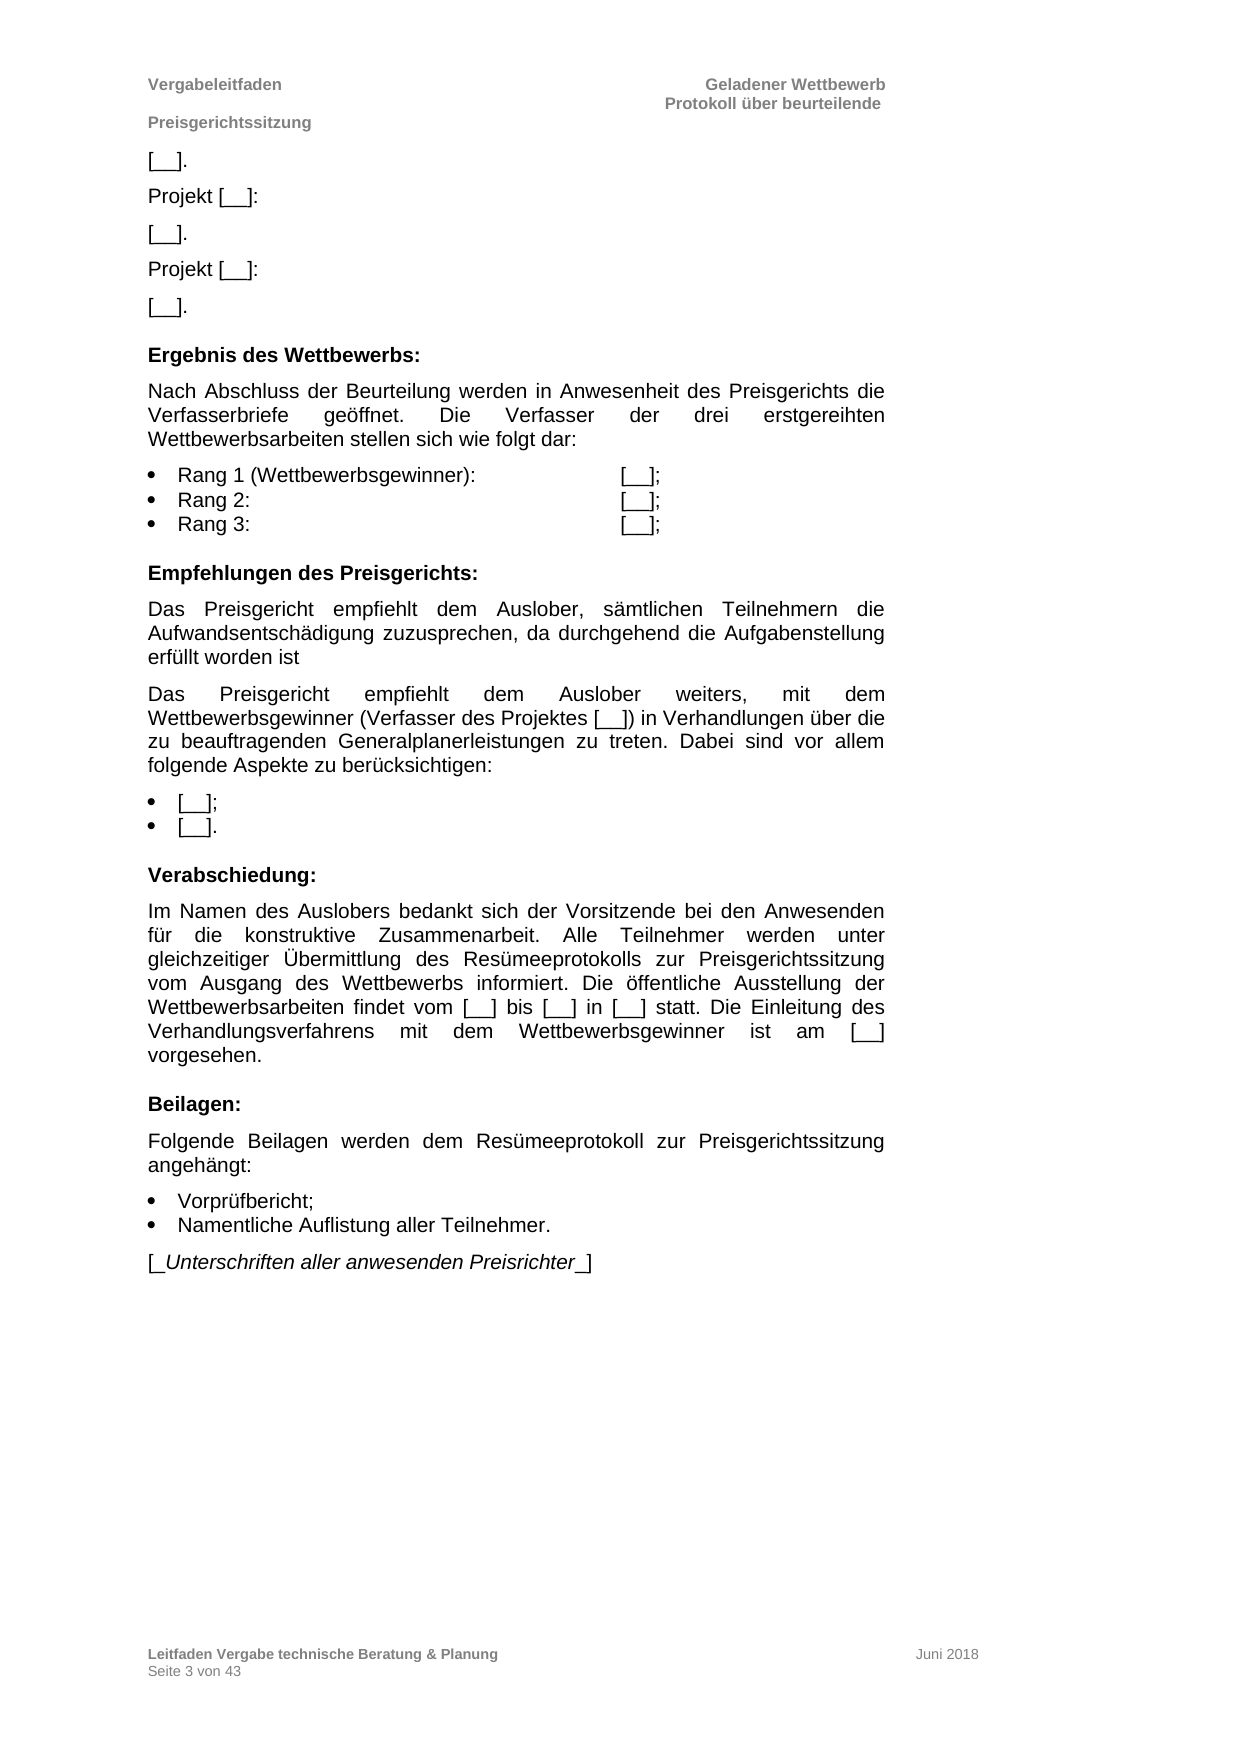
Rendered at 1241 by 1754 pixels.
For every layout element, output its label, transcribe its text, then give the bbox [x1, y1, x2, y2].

text [__]. [148, 221, 886, 244]
text Empfehlungen des Preisgerichts: [148, 561, 886, 584]
text Projekt [__]: [148, 184, 886, 208]
list Rang 2: [__]; [148, 487, 886, 511]
text [__]. [148, 148, 886, 172]
list Namentliche Auflistung aller Teilnehmer. [148, 1213, 886, 1237]
text Das Preisgericht empfiehlt dem Auslober weiters, mit dem Wettbewerbsgewinner (Verfasser des Projektes [__]) in Verhandlungen über die zu beauftragenden Generalplanerleistungen zu treten. Dabei sind vor allem folgende Aspekte zu berücksichtigen: [148, 681, 886, 777]
list [__]; [148, 790, 886, 814]
text Nach Abschluss der Beurteilung werden in Anwesenheit des Preisgerichts die Verfasserbriefe geöffnet. Die Verfasser der drei erstgereihten Wettbewerbsarbeiten stellen sich wie folgt dar: [148, 379, 886, 451]
list Rang 3: [__]; [148, 511, 886, 536]
text Folgende Beilagen werden dem Resümeeprotokoll zur Preisgerichtssitzung angehängt: [148, 1128, 886, 1176]
text [_Unterschriften aller anwesenden Preisrichter_] [148, 1249, 886, 1273]
text Projekt [__]: [148, 257, 886, 281]
list [__]. [148, 814, 886, 838]
text Verabschiedung: [148, 863, 886, 887]
text Beilagen: [148, 1092, 886, 1116]
text [__]. [148, 293, 886, 317]
list Vorprüfbericht; [148, 1189, 886, 1213]
list Rang 1 (Wettbewerbsgewinner): [__]; [148, 463, 886, 487]
text Das Preisgericht empfiehlt dem Auslober, sämtlichen Teilnehmern die Aufwandsentschädigung zuzusprechen, da durchgehend die Aufgabenstellung erfüllt worden ist [148, 597, 886, 669]
text Im Namen des Auslobers bedankt sich der Vorsitzende bei den Anwesenden für die konstruktive Zusammenarbeit. Alle Teilnehmer werden unter gleichzeitiger Übermittlung des Resümeeprotokolls zur Preisgerichtssitzung vom Ausgang des Wettbewerbs informiert. Die öffentliche Ausstellung der Wettbewerbsarbeiten findet vom [__] bis [__] in [__] statt. Die Einleitung des Verhandlungsverfahrens mit dem Wettbewerbsgewinner ist am [__] vorgesehen. [148, 899, 886, 1067]
text Ergebnis des Wettbewerbs: [148, 342, 886, 366]
